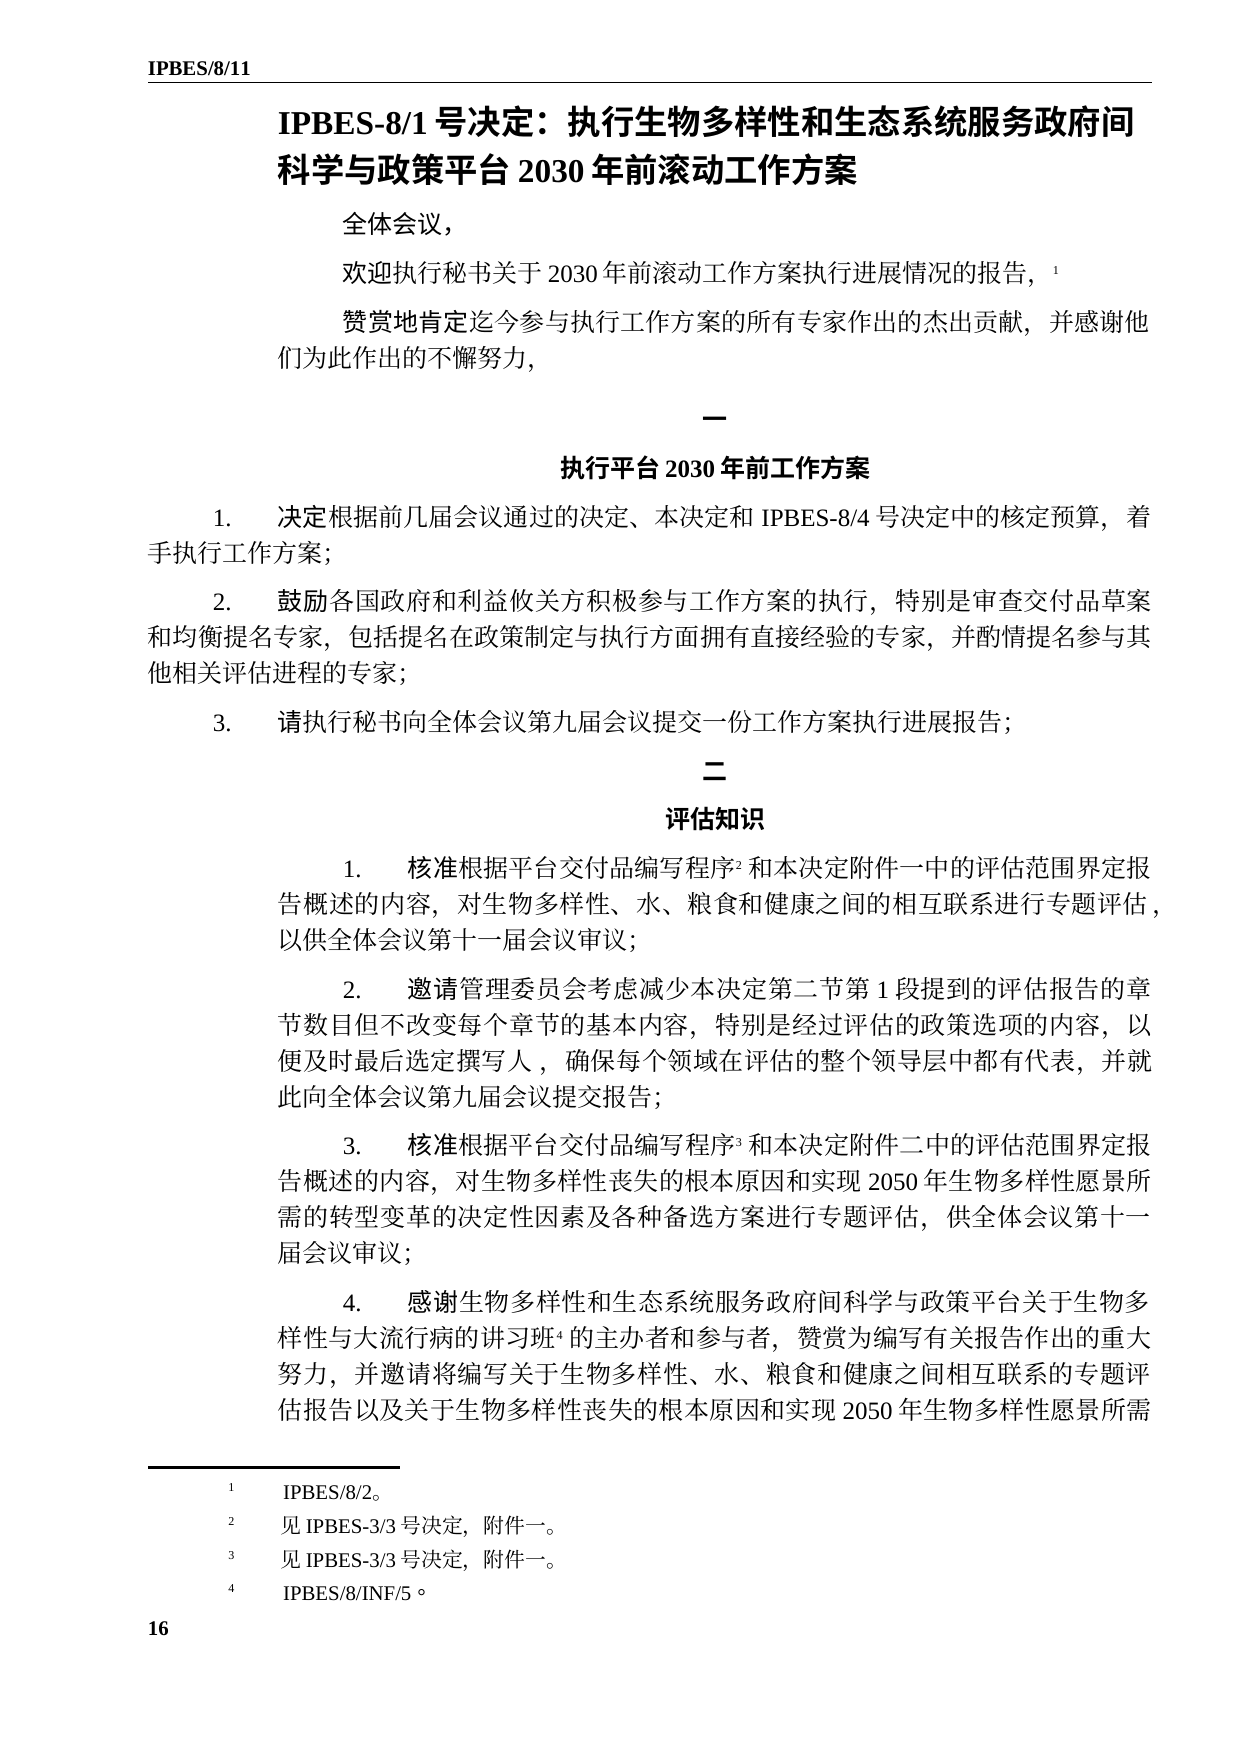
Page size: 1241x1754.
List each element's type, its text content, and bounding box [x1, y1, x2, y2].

list 核准根据平台交付品编写程序 和本决定附件一中的评估范围界定报告概述的内容，对生物多样性、水、粮食和健康之间的相互联系进行专题评估，以供全体会议第十一届会议审议； [278, 848, 1152, 957]
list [278, 1282, 1152, 1426]
text IPBES-8/1号决定：执行生物多样性和生态系统服务政府间科学与政策平台2030年前滚动工作方案 [148, 96, 1152, 192]
list 核准根据平台交付品编写程序 和本决定附件二中的评估范围界定报告概述的内容，对生物多样性丧失的根本原因和实现2050年生物多样性愿景所需的转型变革的决定性因素及各种备选方案进行专题评估，供全体会议第十一届会议审议； [278, 1126, 1152, 1270]
list 邀请管理委员会考虑减少本决定第二节第1段提到的评估报告的章节数目但不改变每个章节的基本内容，特别是经过评估的政策选项的内容，以便及时最后选定撰写人 ，确保每个领域在评估的整个领导层中都有代表，并就此向全体会议第九届会议提交报告； [278, 969, 1152, 1113]
list 鼓励各国政府和利益攸关方积极参与工作方案的执行，特别是审查交付品草案和均衡提名专家，包括提名在政策制定与执行方面拥有直接经验的专家，并酌情提名参与其他相关评估进程的专家； [148, 582, 1152, 690]
text 欢迎执行秘书关于2030年前滚动工作方案执行进展情况的报告， [278, 253, 1152, 290]
text 赞赏地肯定迄今参与执行工作方案的所有专家作出的杰出贡献，并感谢他们为此作出的不懈努力， [278, 302, 1152, 374]
text 全体会议， [278, 205, 1152, 241]
list 请执行秘书向全体会议第九届会议提交一份工作方案执行进展报告； [148, 702, 1152, 738]
text 执行平台2030年前工作方案 [278, 448, 1152, 484]
text 评估知识 [278, 800, 1152, 836]
list 决定根据前几届会议通过的决定、本决定和IPBES-8/4号决定中的核定预算，着手执行工作方案； [148, 497, 1152, 569]
text 二 [278, 751, 1152, 787]
text 一 [278, 399, 1152, 436]
